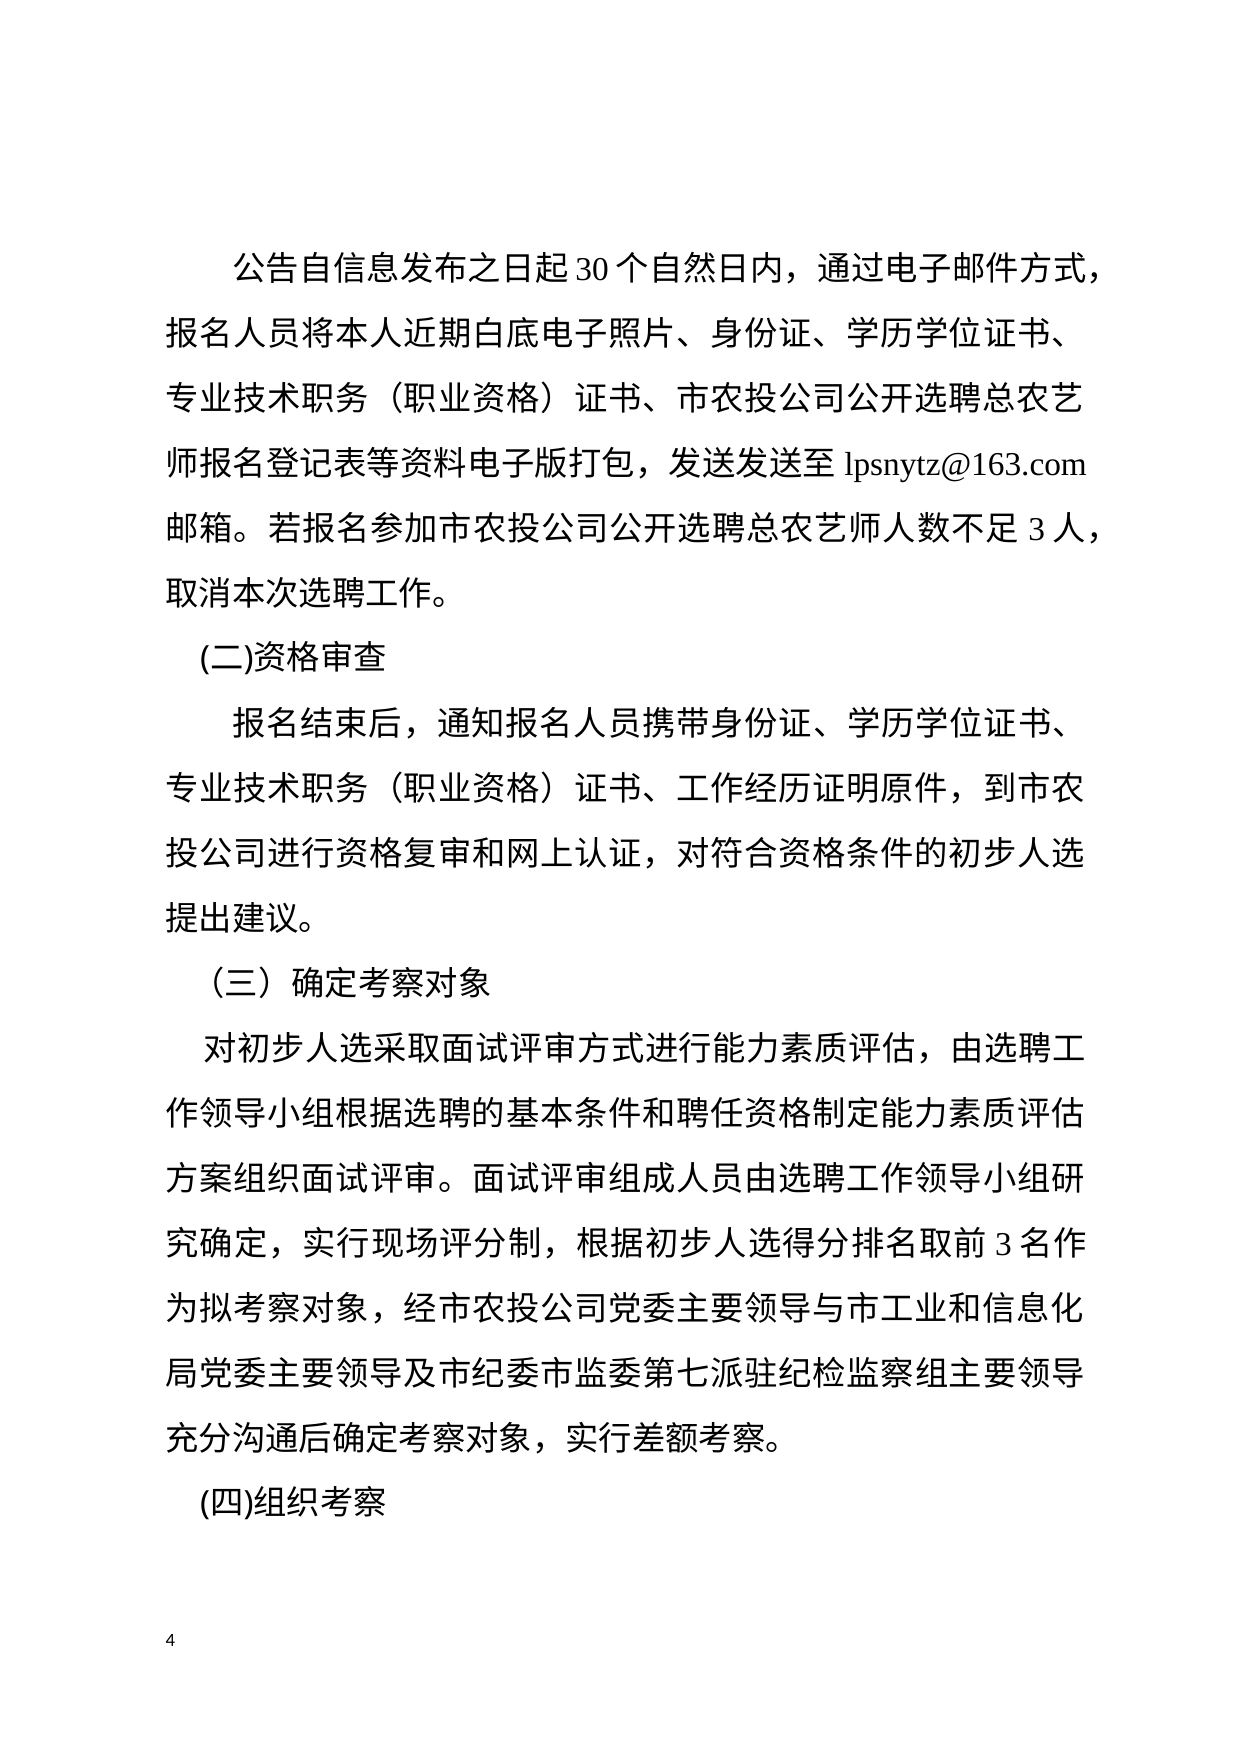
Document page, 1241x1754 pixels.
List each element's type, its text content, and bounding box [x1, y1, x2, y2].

text 公告自信息发布之日起30个自然日内，通过电子邮件方式，报名人员将本人近期白底电子照片、身份证、学历学位证书、专业技术职务（职业资格）证书、市农投公司公开选聘总农艺师报名登记表等资料电子版打包，发送发送至lpsnytz@163.com邮箱。若报名参加市农投公司公开选聘总农艺师人数不足3人，取消本次选聘工作。 [165, 233, 1087, 623]
text （三）确定考察对象 [165, 948, 1087, 1013]
text 对初步人选采取面试评审方式进行能力素质评估，由选聘工作领导小组根据选聘的基本条件和聘任资格制定能力素质评估方案组织面试评审。面试评审组成人员由选聘工作领导小组研究确定，实行现场评分制，根据初步人选得分排名取前3名作为拟考察对象，经市农投公司党委主要领导与市工业和信息化局党委主要领导及市纪委市监委第七派驻纪检监察组主要领导充分沟通后确定考察对象，实行差额考察。 [165, 1013, 1087, 1468]
text 报名结束后，通知报名人员携带身份证、学历学位证书、专业技术职务（职业资格）证书、工作经历证明原件，到市农投公司进行资格复审和网上认证，对符合资格条件的初步人选提出建议。 [165, 688, 1087, 948]
text (四)组织考察 [165, 1468, 1087, 1533]
text (二)资格审查 [165, 623, 1087, 688]
